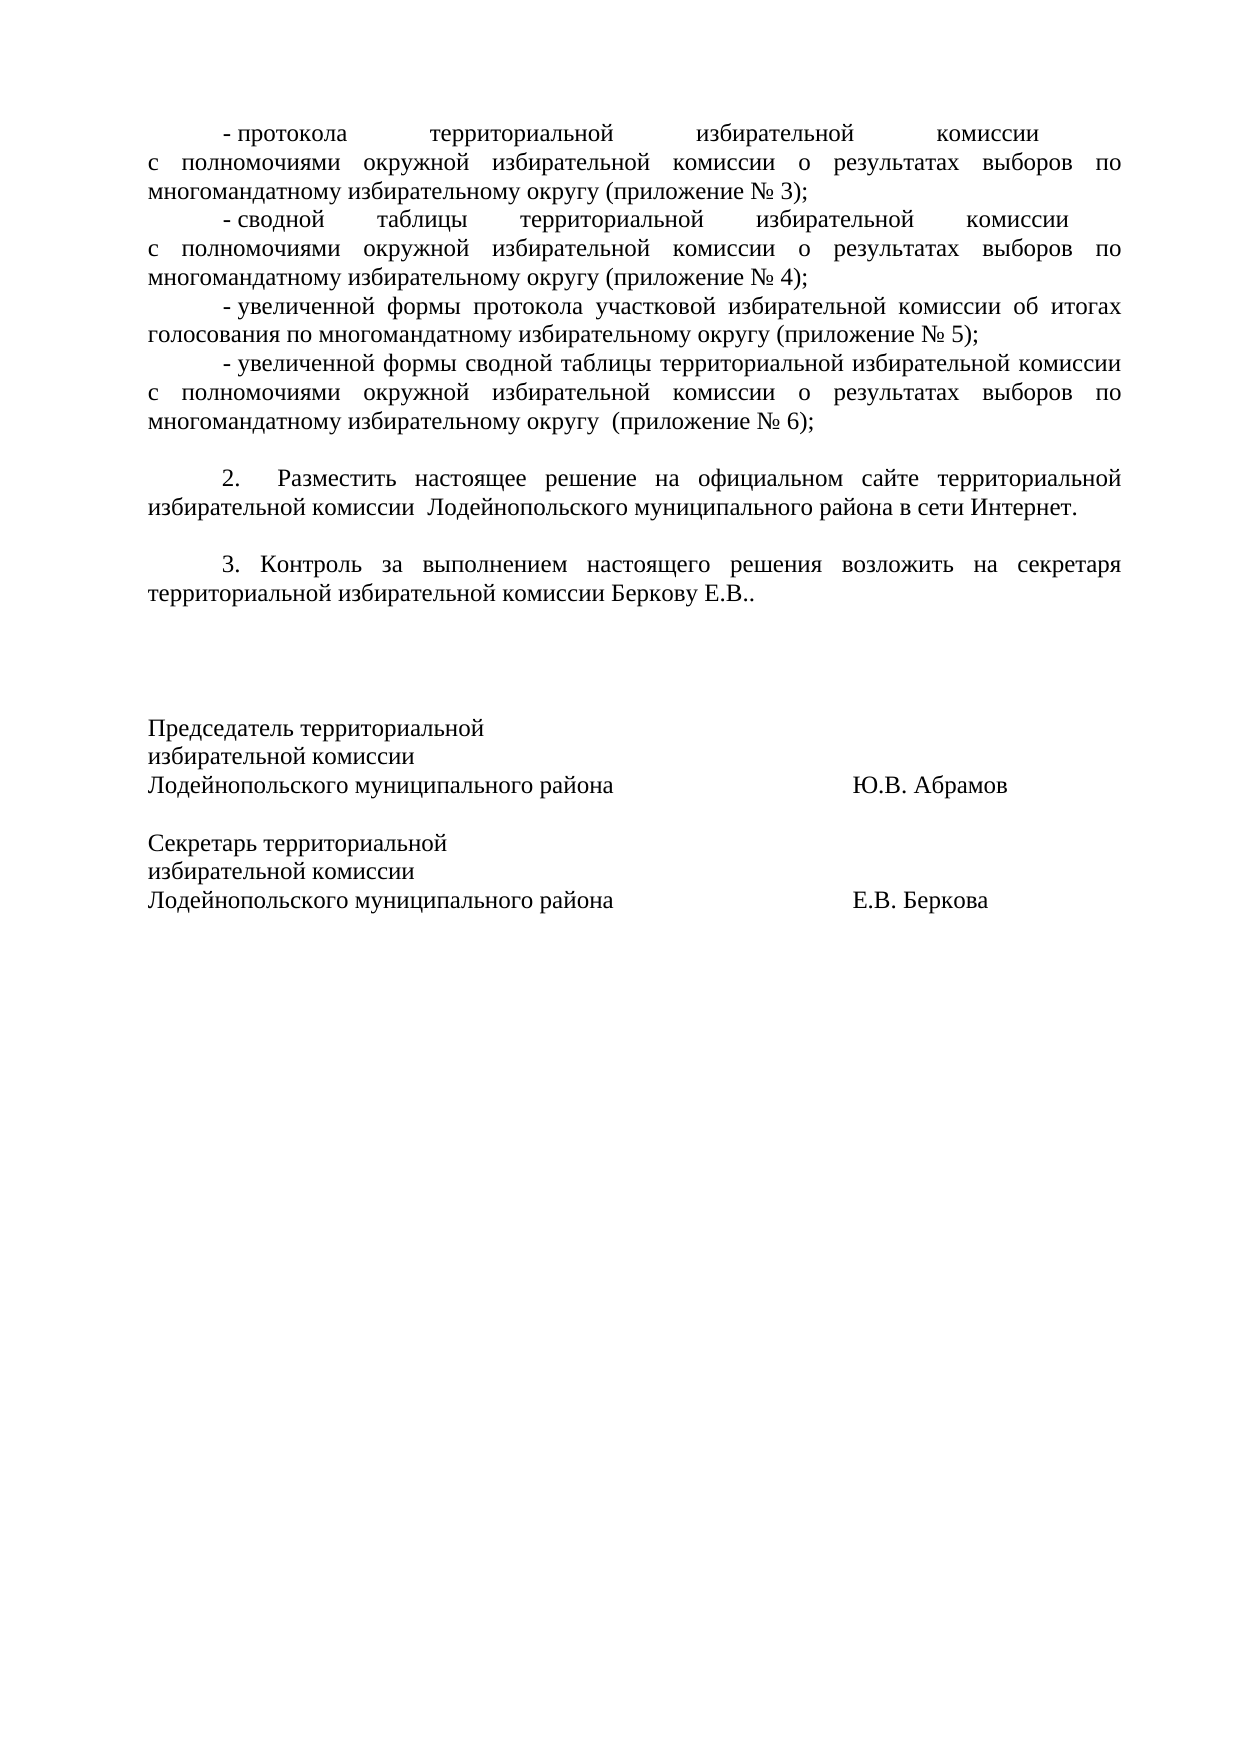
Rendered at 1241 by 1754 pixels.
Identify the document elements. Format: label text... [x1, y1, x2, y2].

text - сводной таблицы территориальной избирательной комиссии с полномочиями окружной избирательной комиссии о результатах выборов по многомандатному избирательному округу (приложение № 4); [148, 204, 1122, 291]
text избирательной комиссии [148, 856, 1122, 885]
text - увеличенной формы протокола участковой избирательной комиссии об итогах голосования по многомандатному избирательному округу (приложение № 5); [148, 291, 1122, 348]
text 3. Контроль за выполнением настоящего решения возложить на секретаря территориальной избирательной комиссии Беркову Е.В.. [148, 549, 1122, 607]
text - протокола территориальной избирательной комиссии с полномочиями окружной избирательной комиссии о результатах выборов по многомандатному избирательному округу (приложение № 3); [148, 118, 1122, 204]
text 2. Разместить настоящее решение на официальном сайте территориальной избирательной комиссии Лодейнопольского муниципального района в сети Интернет. [148, 463, 1122, 521]
text Секретарь территориальной [148, 828, 1122, 856]
text Лодейнопольского муниципального района Ю.В. Абрамов [148, 770, 1122, 799]
text избирательной комиссии [148, 741, 1122, 770]
text Лодейнопольского муниципального района Е.В. Беркова [148, 885, 1122, 914]
text Председатель территориальной [148, 713, 1122, 741]
text - увеличенной формы сводной таблицы территориальной избирательной комиссии с полномочиями окружной избирательной комиссии о результатах выборов по многомандатному избирательному округу (приложение № 6); [148, 348, 1122, 434]
